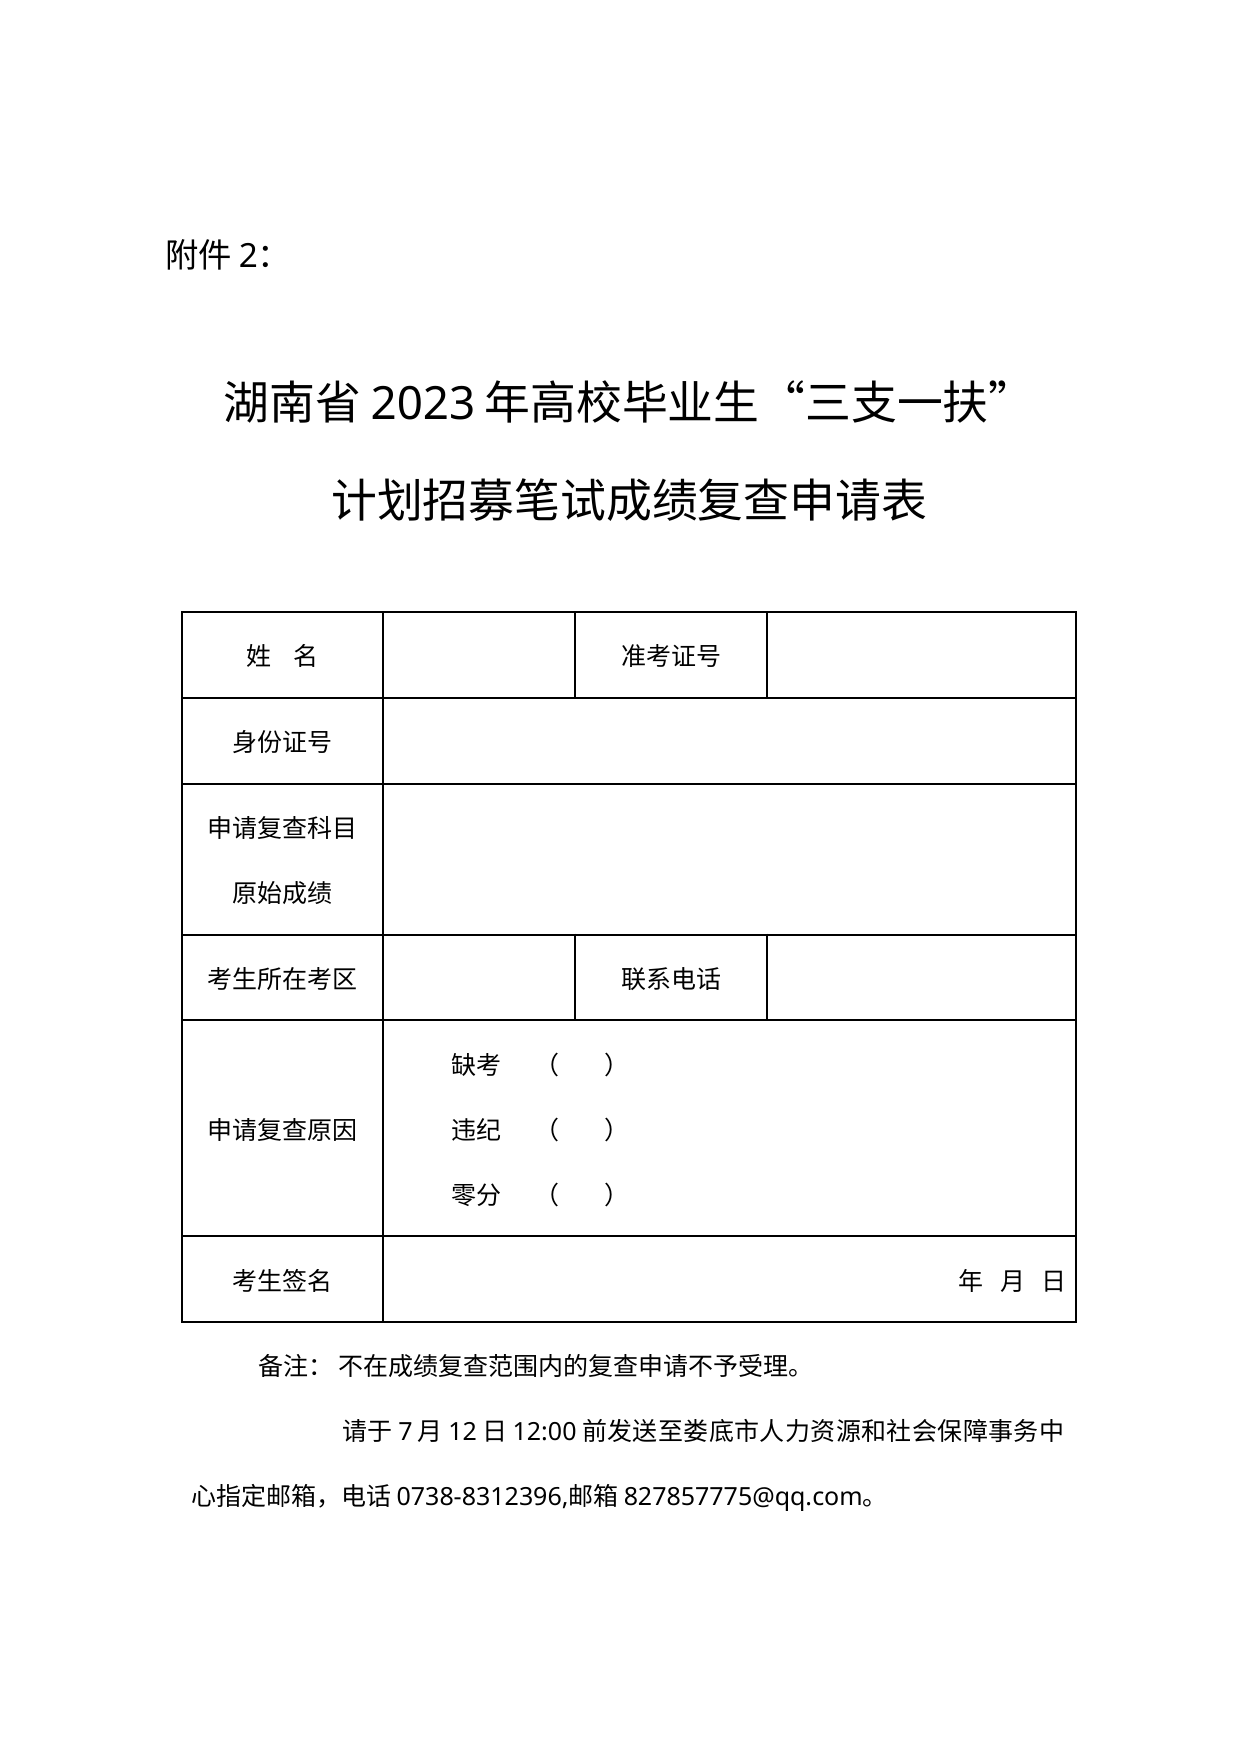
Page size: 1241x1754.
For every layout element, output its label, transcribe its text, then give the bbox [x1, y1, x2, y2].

table_header 姓 名 [183, 613, 382, 697]
table_cell 备注： 不在成绩复查范围内的复查申请不予受理。 请于7月12日12:00前发送至娄底市人力资源和社会保障事务中心指定邮箱，电话0738-8312396,邮箱827857775@qq.com。 [182, 1323, 1076, 1569]
text 附件2： [165, 221, 1093, 286]
table_header [384, 613, 574, 697]
table_header 准考证号 [576, 613, 766, 697]
text 计划招募笔试成绩复查申请表 [165, 448, 1093, 546]
table_cell 考生所在考区 [183, 936, 382, 1019]
table_cell 申请复查原因 [183, 1021, 382, 1235]
table_cell [384, 699, 1075, 783]
table_cell 考生签名 [183, 1237, 382, 1321]
table_cell [384, 785, 1075, 933]
table_cell 身份证号 [183, 699, 382, 783]
table_cell [768, 936, 1075, 1019]
text 湖南省2023年高校毕业生“三支一扶” [165, 351, 1093, 448]
table_cell 年 月 日 [384, 1237, 1075, 1321]
table_cell 联系电话 [576, 936, 766, 1019]
table_header [768, 613, 1075, 697]
table_cell 申请复查科目 原始成绩 [183, 785, 382, 933]
table_cell [384, 936, 574, 1019]
table_cell 缺考 （ ） 违纪 （ ） 零分 （ ） [384, 1021, 1075, 1235]
